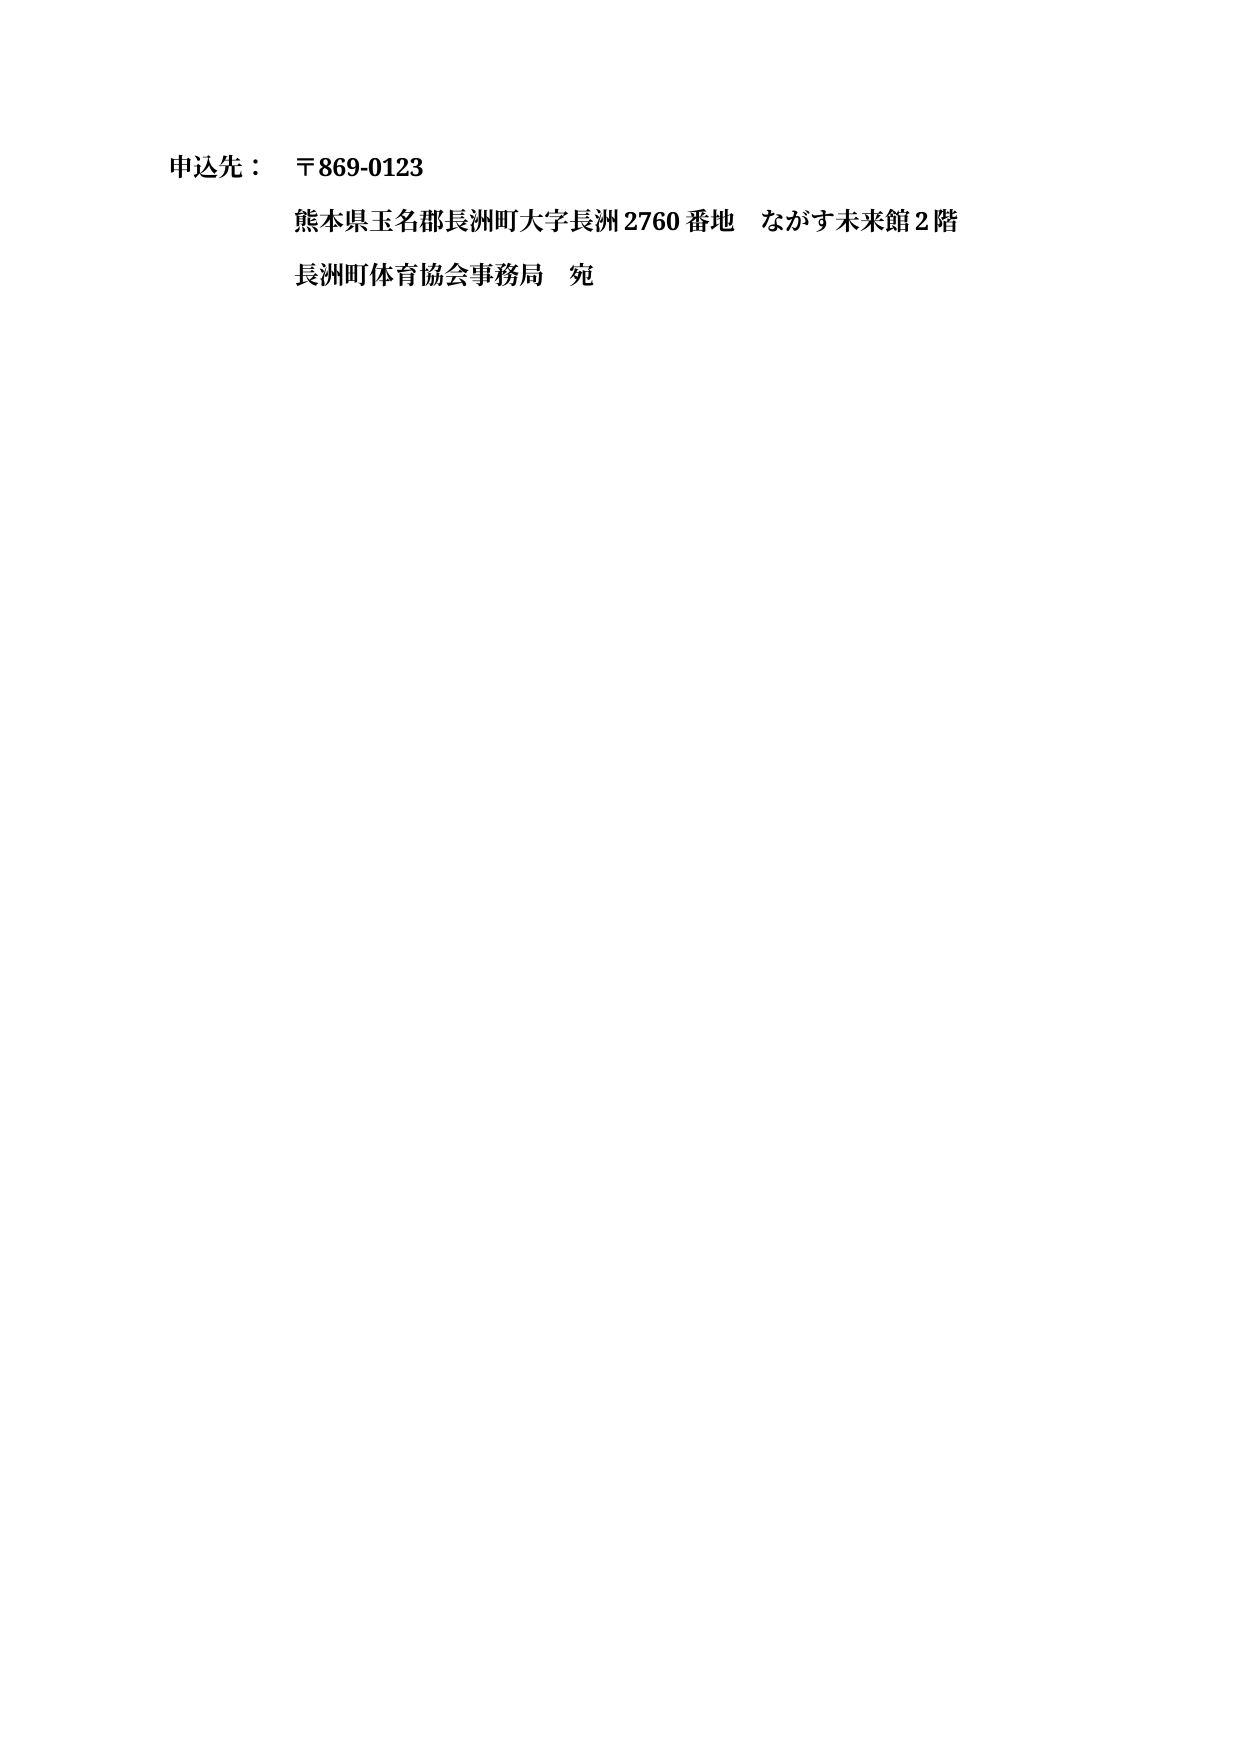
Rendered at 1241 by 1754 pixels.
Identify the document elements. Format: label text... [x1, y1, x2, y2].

text 長洲町体育協会事務局 宛 [118, 256, 1122, 292]
text 熊本県玉名郡長洲町大字長洲2760番地 ながす未来館2階 [118, 202, 1122, 238]
text 申込先： 〒869-0123 [118, 148, 1122, 184]
